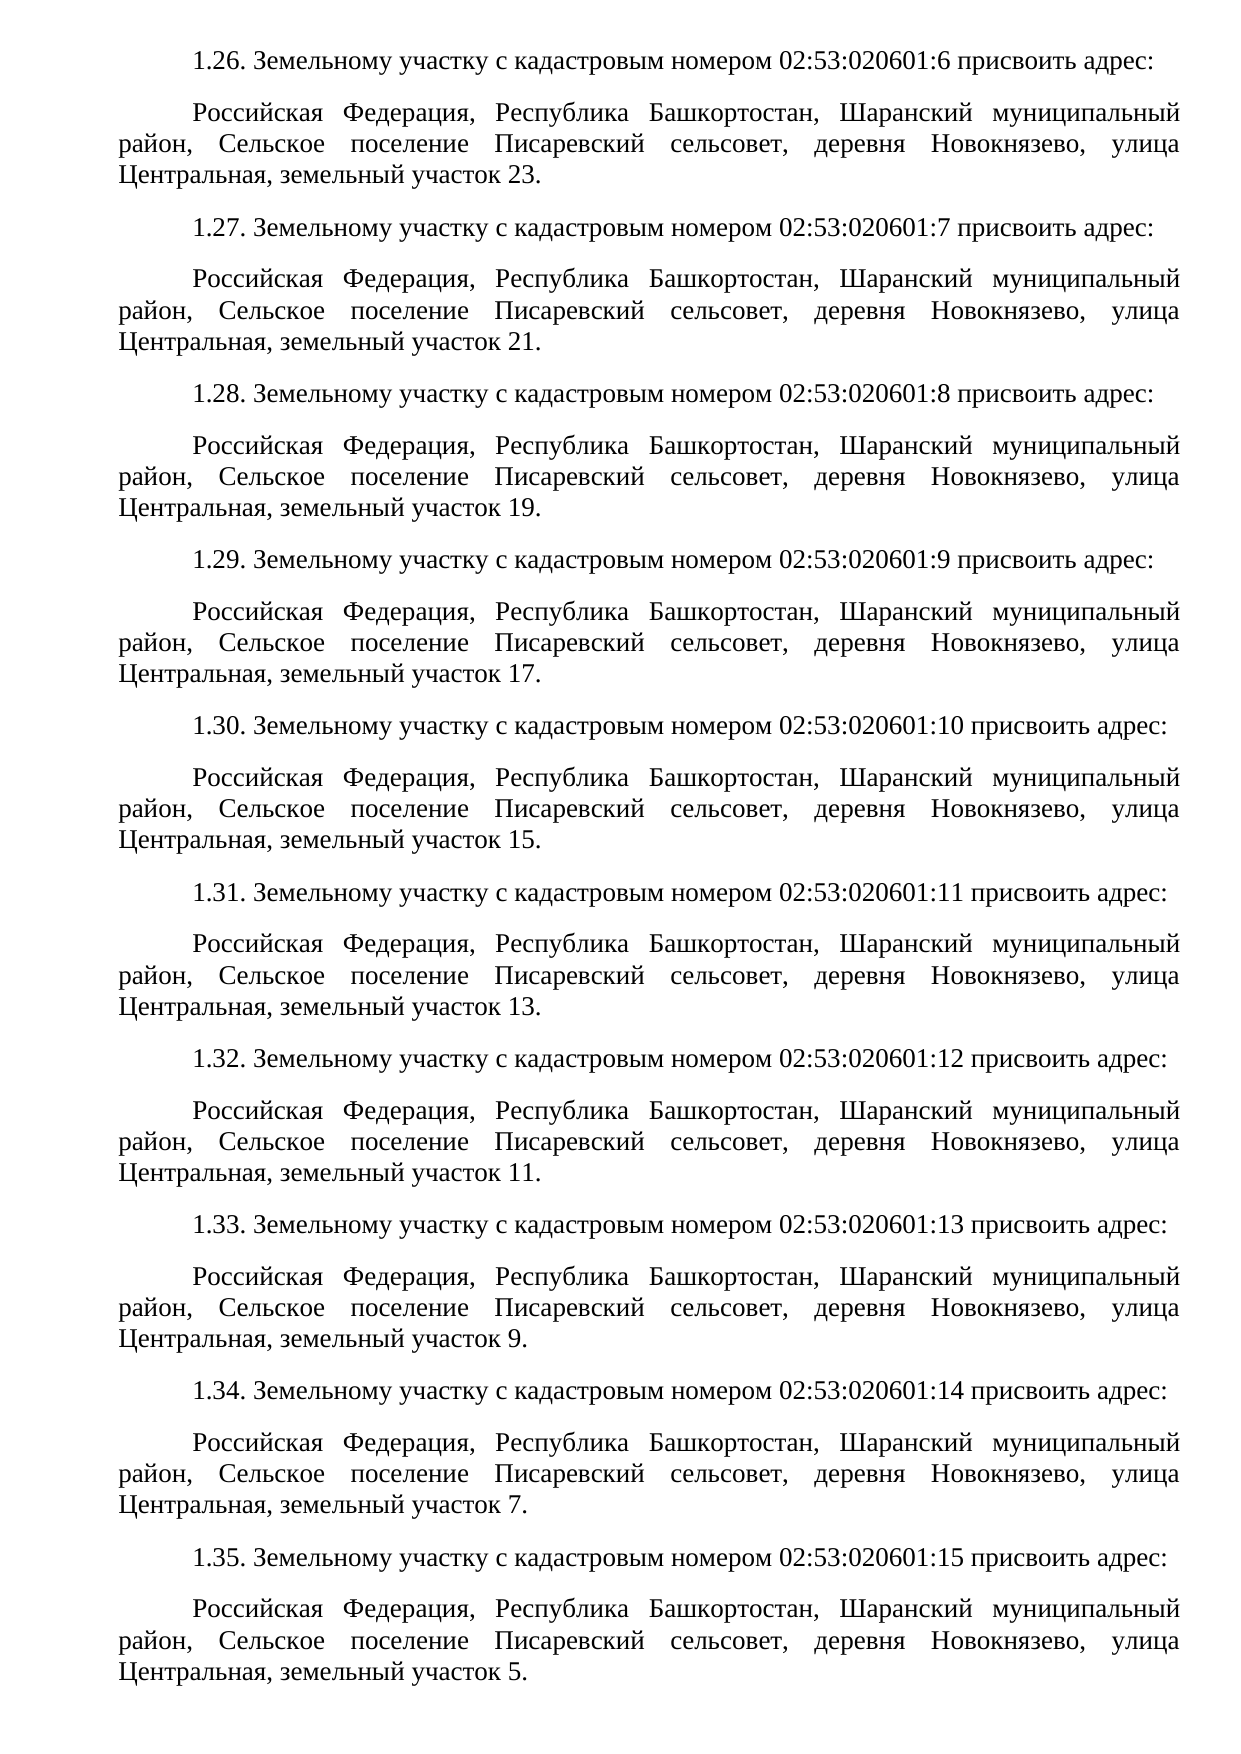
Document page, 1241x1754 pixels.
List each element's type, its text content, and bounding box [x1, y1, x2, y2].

text 1.31. Земельному участку с кадастровым номером 02:53:020601:11 присвоить адрес: [118, 876, 1181, 907]
text Российская Федерация, Республика Башкортостан, Шаранский муниципальный район, Сельское поселение Писаревский сельсовет, деревня Новокнязево, улица Центральная, земельный участок 23. [118, 96, 1181, 190]
text Российская Федерация, Республика Башкортостан, Шаранский муниципальный район, Сельское поселение Писаревский сельсовет, деревня Новокнязево, улица Центральная, земельный участок 17. [118, 595, 1181, 688]
text Российская Федерация, Республика Башкортостан, Шаранский муниципальный район, Сельское поселение Писаревский сельсовет, деревня Новокнязево, улица Центральная, земельный участок 7. [118, 1426, 1181, 1520]
text 1.28. Земельному участку с кадастровым номером 02:53:020601:8 присвоить адрес: [118, 377, 1181, 408]
text Российская Федерация, Республика Башкортостан, Шаранский муниципальный район, Сельское поселение Писаревский сельсовет, деревня Новокнязево, улица Центральная, земельный участок 11. [118, 1094, 1181, 1187]
text Российская Федерация, Республика Башкортостан, Шаранский муниципальный район, Сельское поселение Писаревский сельсовет, деревня Новокнязево, улица Центральная, земельный участок 15. [118, 761, 1181, 855]
text 1.32. Земельному участку с кадастровым номером 02:53:020601:12 присвоить адрес: [118, 1042, 1181, 1073]
text Российская Федерация, Республика Башкортостан, Шаранский муниципальный район, Сельское поселение Писаревский сельсовет, деревня Новокнязево, улица Центральная, земельный участок 21. [118, 263, 1181, 356]
text 1.30. Земельному участку с кадастровым номером 02:53:020601:10 присвоить адрес: [118, 709, 1181, 741]
text 1.29. Земельному участку с кадастровым номером 02:53:020601:9 присвоить адрес: [118, 543, 1181, 574]
text 1.27. Земельному участку с кадастровым номером 02:53:020601:7 присвоить адрес: [118, 211, 1181, 242]
text 1.33. Земельному участку с кадастровым номером 02:53:020601:13 присвоить адрес: [118, 1208, 1181, 1239]
text Российская Федерация, Республика Башкортостан, Шаранский муниципальный район, Сельское поселение Писаревский сельсовет, деревня Новокнязево, улица Центральная, земельный участок 9. [118, 1260, 1181, 1353]
text Российская Федерация, Республика Башкортостан, Шаранский муниципальный район, Сельское поселение Писаревский сельсовет, деревня Новокнязево, улица Центральная, земельный участок 19. [118, 429, 1181, 522]
text 1.34. Земельному участку с кадастровым номером 02:53:020601:14 присвоить адрес: [118, 1374, 1181, 1406]
text 1.35. Земельному участку с кадастровым номером 02:53:020601:15 присвоить адрес: [118, 1541, 1181, 1572]
text Российская Федерация, Республика Башкортостан, Шаранский муниципальный район, Сельское поселение Писаревский сельсовет, деревня Новокнязево, улица Центральная, земельный участок 13. [118, 928, 1181, 1021]
text 1.26. Земельному участку с кадастровым номером 02:53:020601:6 присвоить адрес: [118, 44, 1181, 76]
text Российская Федерация, Республика Башкортостан, Шаранский муниципальный район, Сельское поселение Писаревский сельсовет, деревня Новокнязево, улица Центральная, земельный участок 5. [118, 1593, 1181, 1686]
